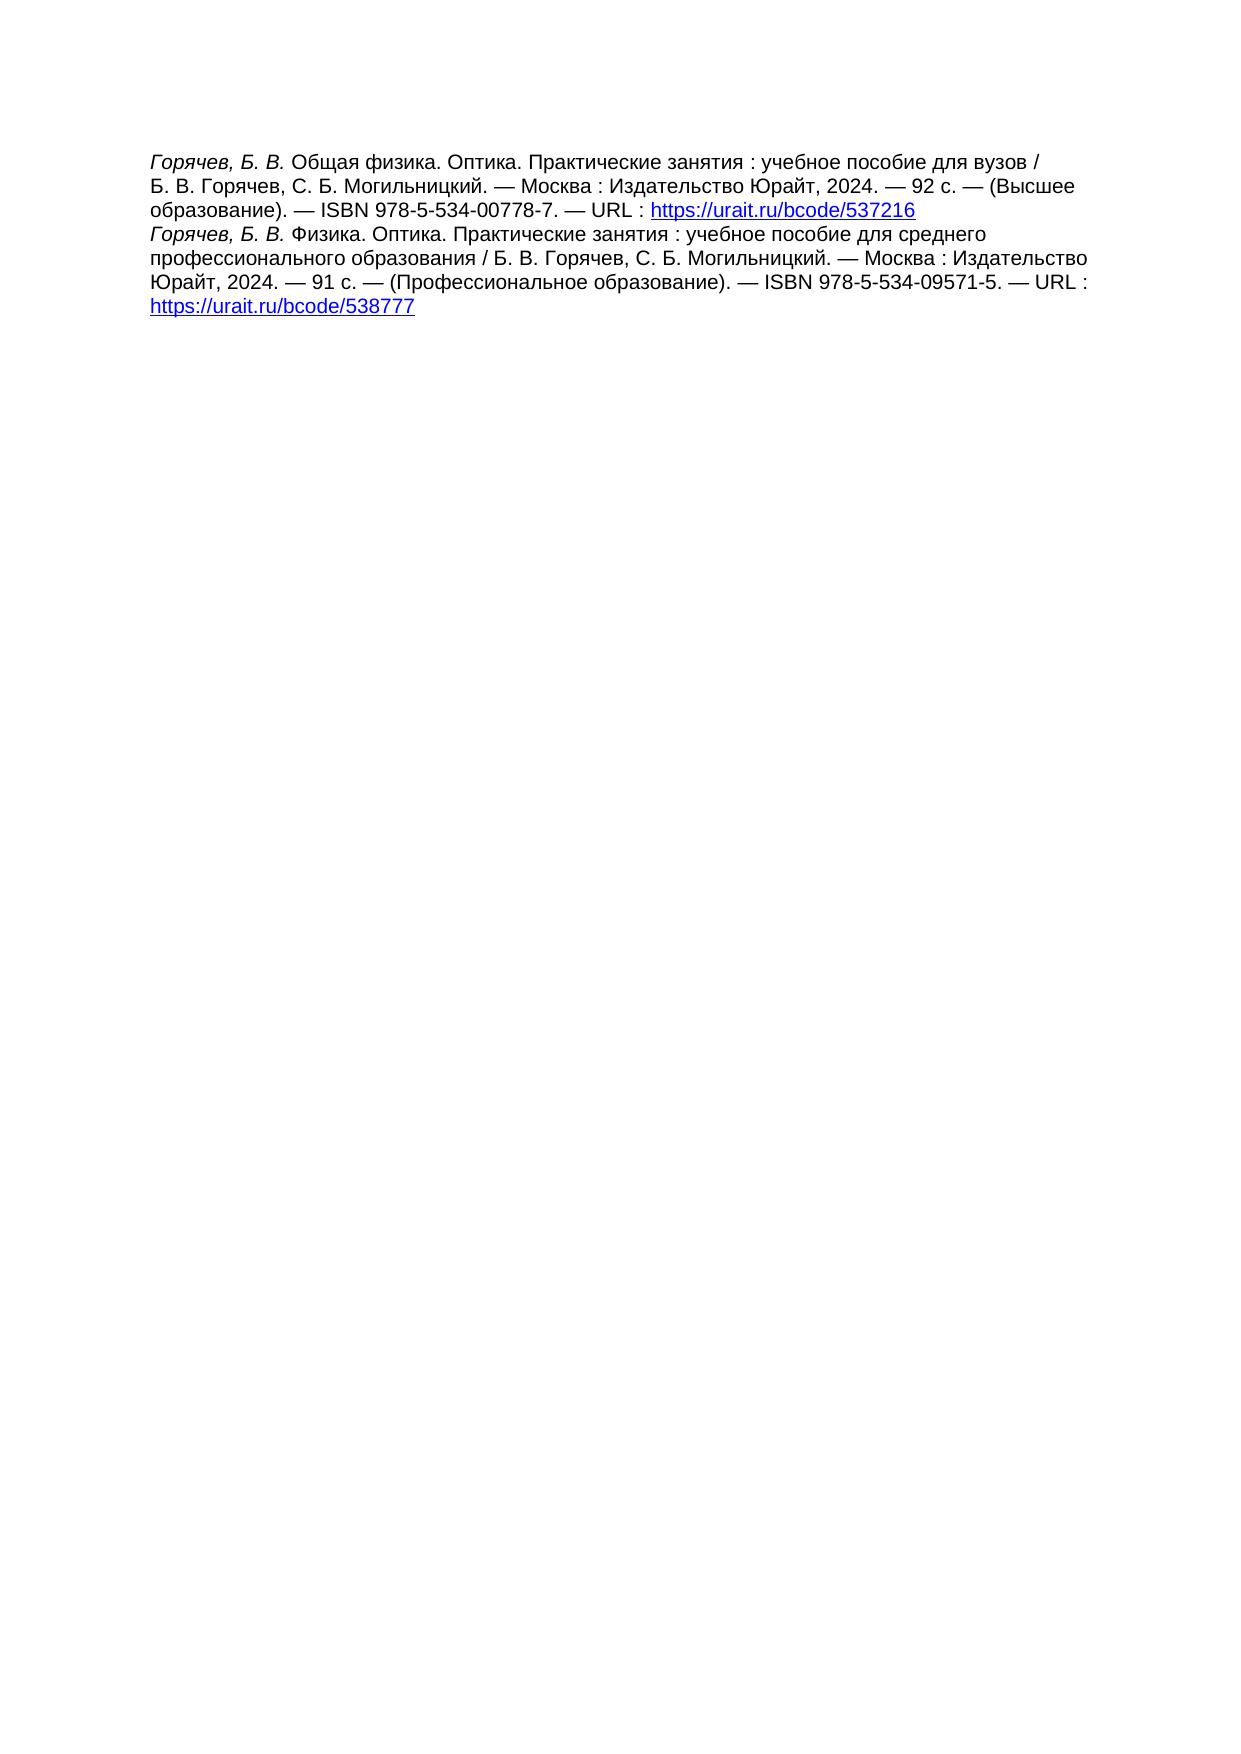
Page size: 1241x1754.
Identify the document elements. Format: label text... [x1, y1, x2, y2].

text Горячев, Б. В. Общая физика. Оптика. Практические занятия : учебное пособие для вузов / Б. В. Горячев, С. Б. Могильницкий. — Москва : Издательство Юрайт, 2024. — 92 с. — (Высшее образование). — ISBN 978-5-534-00778-7. — URL : https://urait.ru/bcode/537216 [150, 150, 1090, 222]
text Горячев, Б. В. Физика. Оптика. Практические занятия : учебное пособие для среднего профессионального образования / Б. В. Горячев, С. Б. Могильницкий. — Москва : Издательство Юрайт, 2024. — 91 с. — (Профессиональное образование). — ISBN 978-5-534-09571-5. — URL : https://urait.ru/bcode/538777 [150, 222, 1090, 318]
